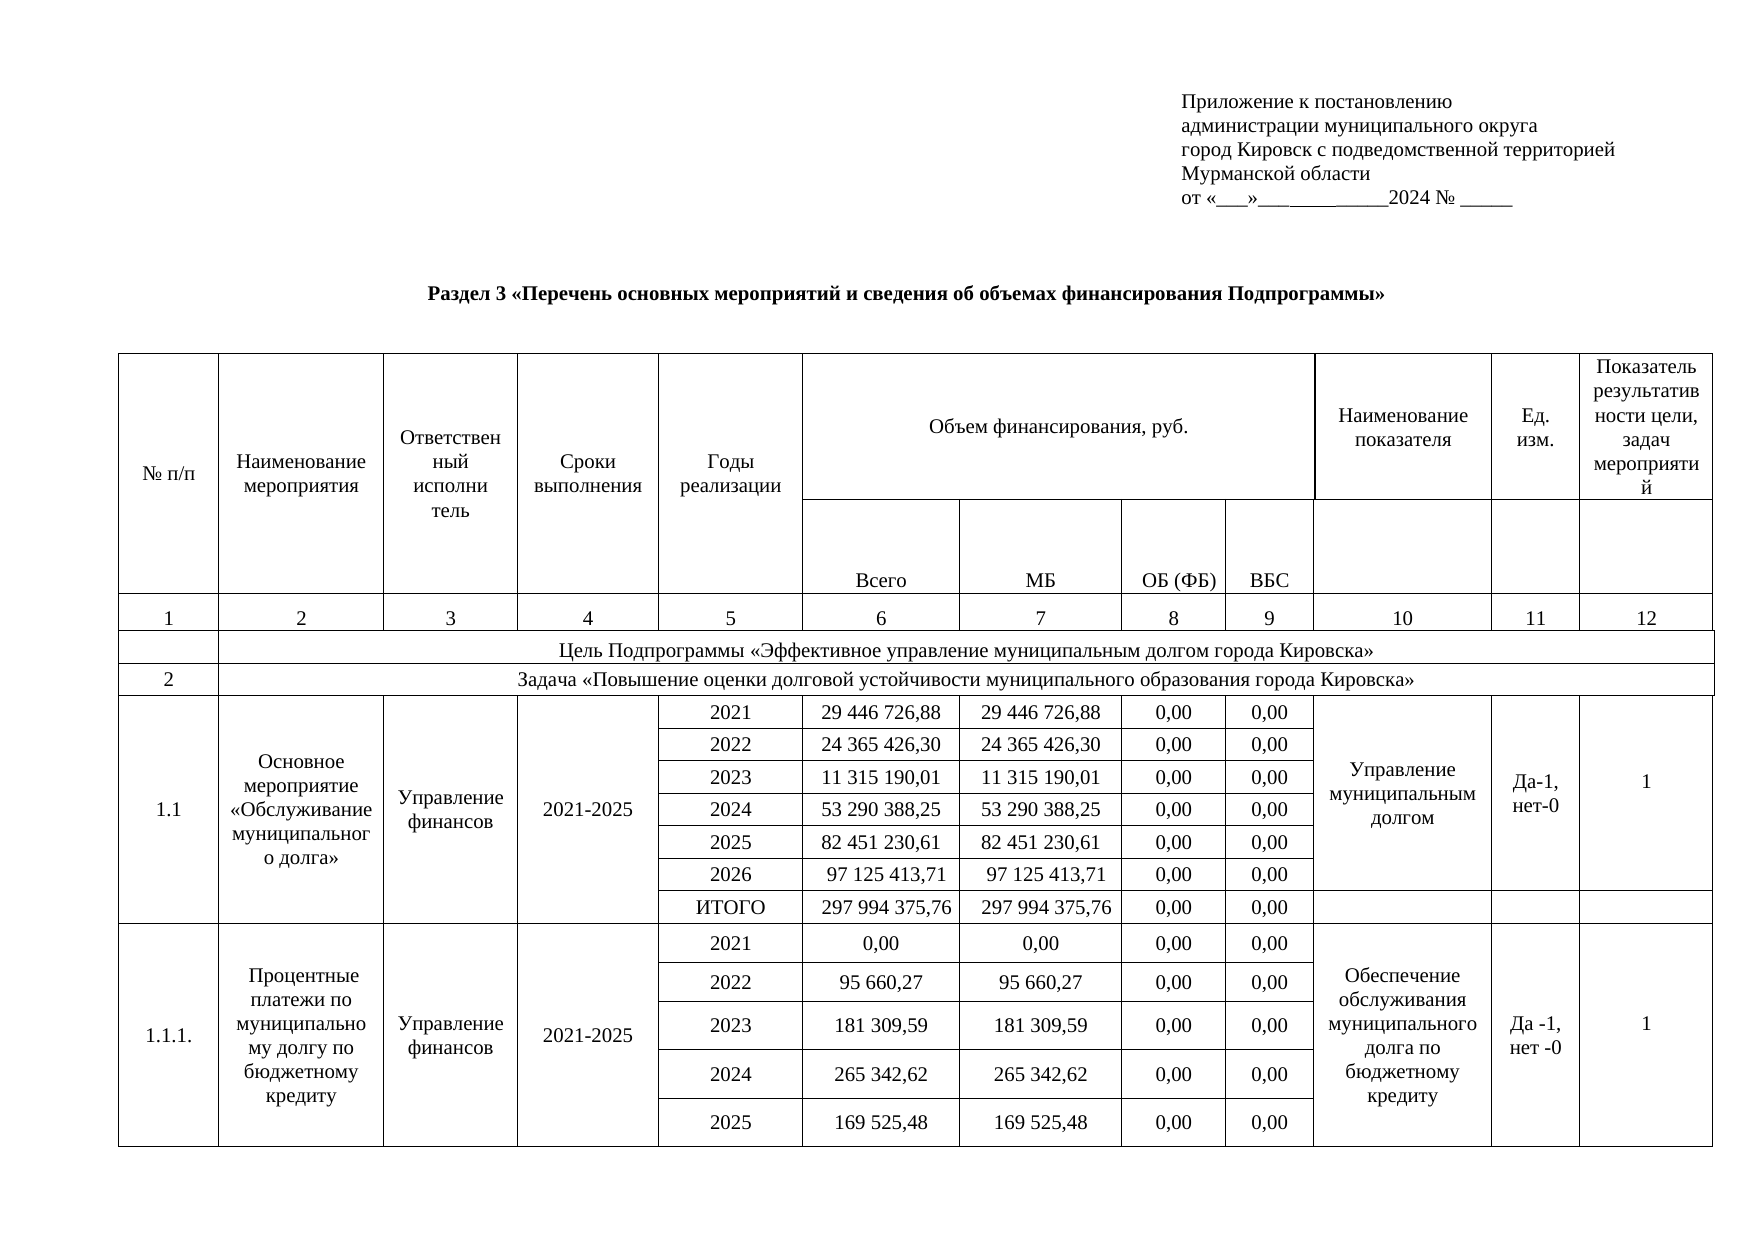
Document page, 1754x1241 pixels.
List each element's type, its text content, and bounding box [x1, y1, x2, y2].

table_cell 1 [119, 594, 218, 630]
table_cell 2 [219, 594, 383, 630]
table_cell 4 [518, 594, 658, 630]
table_cell Да-1, нет-0 [1492, 696, 1579, 890]
table_cell Задача «Повышение оценки долговой устойчивости муниципального образования города Кировска» [219, 664, 1714, 695]
table_cell 8 [1122, 594, 1225, 630]
table_cell 12 [1580, 594, 1712, 630]
table_cell Управление финансов [384, 924, 517, 1146]
table_cell Управление финансов [384, 696, 517, 922]
table_cell 0,00 [1226, 696, 1313, 727]
table_cell 2021-2025 [518, 696, 658, 922]
table_cell ВБС [1226, 500, 1313, 592]
table_cell 0,00 [1226, 963, 1313, 1001]
table_cell 2023 [659, 761, 802, 792]
table_cell 29 446 726,88 [960, 696, 1121, 727]
table_cell Да -1, нет -0 [1492, 924, 1579, 1146]
table_cell 2021-2025 [518, 924, 658, 1146]
table_cell 297 994 375,76 [960, 891, 1121, 922]
table_cell 9 [1226, 594, 1313, 630]
table_cell 0,00 [803, 924, 959, 962]
table_cell 1.1.1. [119, 924, 218, 1146]
table_cell 169 525,48 [960, 1099, 1121, 1146]
table_cell 0,00 [1122, 1002, 1225, 1049]
table_cell 181 309,59 [803, 1002, 959, 1049]
table_cell 0,00 [1226, 761, 1313, 792]
table_cell Процентные платежи по муниципальному долгу по бюджетному кредиту [219, 924, 383, 1146]
table_cell 0,00 [1226, 859, 1313, 890]
table_header Показатель результативности цели, задач мероприятий [1580, 354, 1712, 499]
text Раздел 3 «Перечень основных мероприятий и сведения об объемах финансирования Подпрограммы» [118, 281, 1636, 305]
table_cell 2024 [659, 1050, 802, 1097]
table_cell [1580, 500, 1712, 592]
table_cell 2021 [659, 696, 802, 727]
table_header Объем финансирования, руб. [803, 354, 1314, 499]
table_cell 1 [1580, 924, 1712, 1146]
text Приложение к постановлению [118, 89, 1636, 113]
table_header Наименование мероприятия [219, 354, 383, 592]
table_cell Обеспечение обслуживания муниципального долга по бюджетному кредиту [1314, 924, 1491, 1146]
table_cell Управление муниципальным долгом [1314, 696, 1491, 890]
text Мурманской области [1181, 161, 1636, 185]
table_cell ИТОГО [659, 891, 802, 922]
table_cell МБ [960, 500, 1121, 592]
table_cell [1492, 891, 1579, 922]
table_cell 7 [960, 594, 1121, 630]
table_cell 0,00 [1122, 924, 1225, 962]
text от «___»___ _____2024 № _____ [1181, 185, 1636, 209]
table_header Ед. изм. [1492, 354, 1579, 499]
table_cell 2022 [659, 729, 802, 760]
table_cell [1314, 891, 1491, 922]
table_cell 0,00 [1226, 826, 1313, 857]
table_header Ответствен ный исполни тель [384, 354, 517, 592]
table_cell 11 [1492, 594, 1579, 630]
table_cell 265 342,62 [960, 1050, 1121, 1097]
table_cell ОБ (ФБ) [1122, 500, 1225, 592]
table_header Наименование показателя [1316, 354, 1491, 499]
table_cell 169 525,48 [803, 1099, 959, 1146]
table_cell 181 309,59 [960, 1002, 1121, 1049]
table_cell 0,00 [960, 924, 1121, 962]
table_cell 53 290 388,25 [960, 794, 1121, 825]
table_cell [1314, 500, 1491, 592]
table_cell 2021 [659, 924, 802, 962]
table_cell 2022 [659, 963, 802, 1001]
table_cell 0,00 [1122, 891, 1225, 922]
table_cell 97 125 413,71 [960, 859, 1121, 890]
table_cell 11 315 190,01 [960, 761, 1121, 792]
table_cell 0,00 [1122, 696, 1225, 727]
table_cell 0,00 [1226, 729, 1313, 760]
table_cell [1492, 500, 1579, 592]
table_cell 24 365 426,30 [803, 729, 959, 760]
table_cell 0,00 [1122, 963, 1225, 1001]
table_cell 0,00 [1122, 761, 1225, 792]
table_cell 53 290 388,25 [803, 794, 959, 825]
table_cell 0,00 [1226, 1099, 1313, 1146]
table_cell 297 994 375,76 [803, 891, 959, 922]
table_cell 2 [119, 664, 218, 695]
table_cell Всего [803, 500, 959, 592]
table_cell 2026 [659, 859, 802, 890]
table_cell 2025 [659, 1099, 802, 1146]
table_header Годы реализации [659, 354, 802, 592]
table_cell 95 660,27 [960, 963, 1121, 1001]
table_cell 2025 [659, 826, 802, 857]
table_cell Цель Подпрограммы «Эффективное управление муниципальным долгом города Кировска» [219, 631, 1714, 662]
table_cell 1 [1580, 696, 1712, 890]
table_cell 0,00 [1226, 1050, 1313, 1097]
table_cell 0,00 [1226, 924, 1313, 962]
table_cell 0,00 [1226, 1002, 1313, 1049]
table_cell 0,00 [1122, 729, 1225, 760]
table_cell 82 451 230,61 [803, 826, 959, 857]
table_cell 5 [659, 594, 802, 630]
table_cell 95 660,27 [803, 963, 959, 1001]
table_cell 2023 [659, 1002, 802, 1049]
table_cell 0,00 [1226, 891, 1313, 922]
table_header Сроки выполнения [518, 354, 658, 592]
table_cell 0,00 [1122, 859, 1225, 890]
table_cell 97 125 413,71 [803, 859, 959, 890]
table_cell 11 315 190,01 [803, 761, 959, 792]
table_cell 3 [384, 594, 517, 630]
text город Кировск с подведомственной территорией [1181, 137, 1636, 161]
table_cell 24 365 426,30 [960, 729, 1121, 760]
table_cell 29 446 726,88 [803, 696, 959, 727]
table_cell 2024 [659, 794, 802, 825]
table_cell 265 342,62 [803, 1050, 959, 1097]
table_cell Основное мероприятие «Обслуживание муниципального долга» [219, 696, 383, 922]
table_cell 0,00 [1226, 794, 1313, 825]
table_cell 6 [803, 594, 959, 630]
table_cell [119, 631, 218, 662]
table_cell 0,00 [1122, 826, 1225, 857]
table_cell 82 451 230,61 [960, 826, 1121, 857]
table_cell [1580, 891, 1712, 922]
table_cell 10 [1314, 594, 1491, 630]
table_cell 0,00 [1122, 1099, 1225, 1146]
table_cell 1.1 [119, 696, 218, 922]
table_header № п/п [119, 354, 218, 592]
table_cell 0,00 [1122, 794, 1225, 825]
table_cell 0,00 [1122, 1050, 1225, 1097]
text администрации муниципального округа [1181, 113, 1636, 137]
